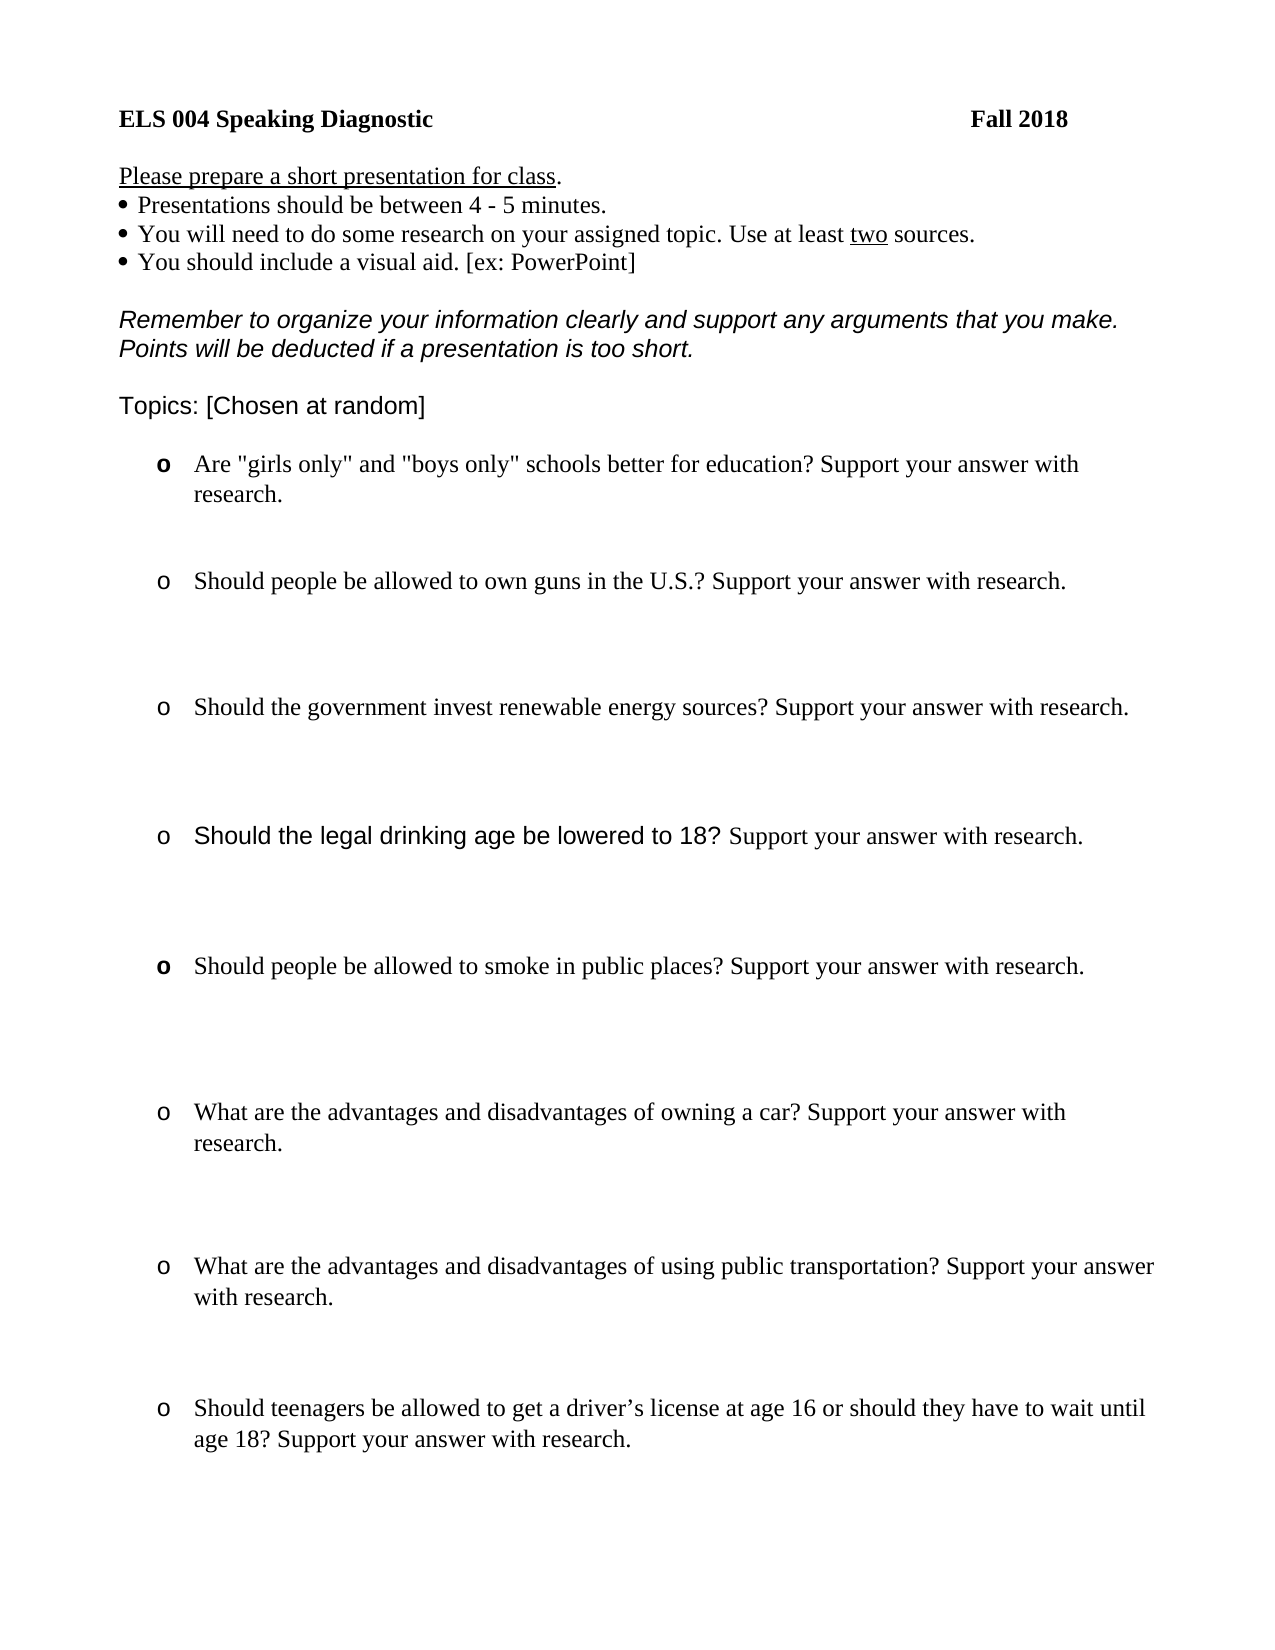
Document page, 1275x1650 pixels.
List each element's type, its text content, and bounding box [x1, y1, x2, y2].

list What are the advantages and disadvantages of owning a car? Support your answer with research. [156, 1097, 1156, 1156]
list Are "girls only" and "boys only" schools better for education? Support your answer with research. [156, 449, 1156, 508]
text Remember to organize your information clearly and support any arguments that you make. Points will be deducted if a presentation is too short. [118, 305, 1156, 362]
list You will need to do some research on your assigned topic. Use at least two sources. [118, 219, 1156, 247]
list Should the legal drinking age be lowered to 18? Support your answer with research. [156, 821, 1156, 852]
list Presentations should be between 4 - 5 minutes. [118, 190, 1156, 219]
text Topics: [Chosen at random] [118, 391, 1156, 420]
list What are the advantages and disadvantages of using public transportation? Support your answer with research. [156, 1251, 1156, 1311]
list Should people be allowed to smoke in public places? Support your answer with research. [156, 951, 1156, 982]
list Should teenagers be allowed to get a driver’s license at age 16 or should they have to wait until age 18? Support your answer with research. [156, 1393, 1156, 1453]
list You should include a visual aid. [ex: PowerPoint] [118, 247, 1156, 276]
list Should the government invest renewable energy sources? Support your answer with research. [156, 692, 1156, 722]
list Should people be allowed to own guns in the U.S.? Support your answer with research. [156, 566, 1156, 597]
text ELS 004 Speaking Diagnostic Fall 2018 [118, 104, 1156, 132]
text Please prepare a short presentation for class. [118, 161, 1156, 190]
